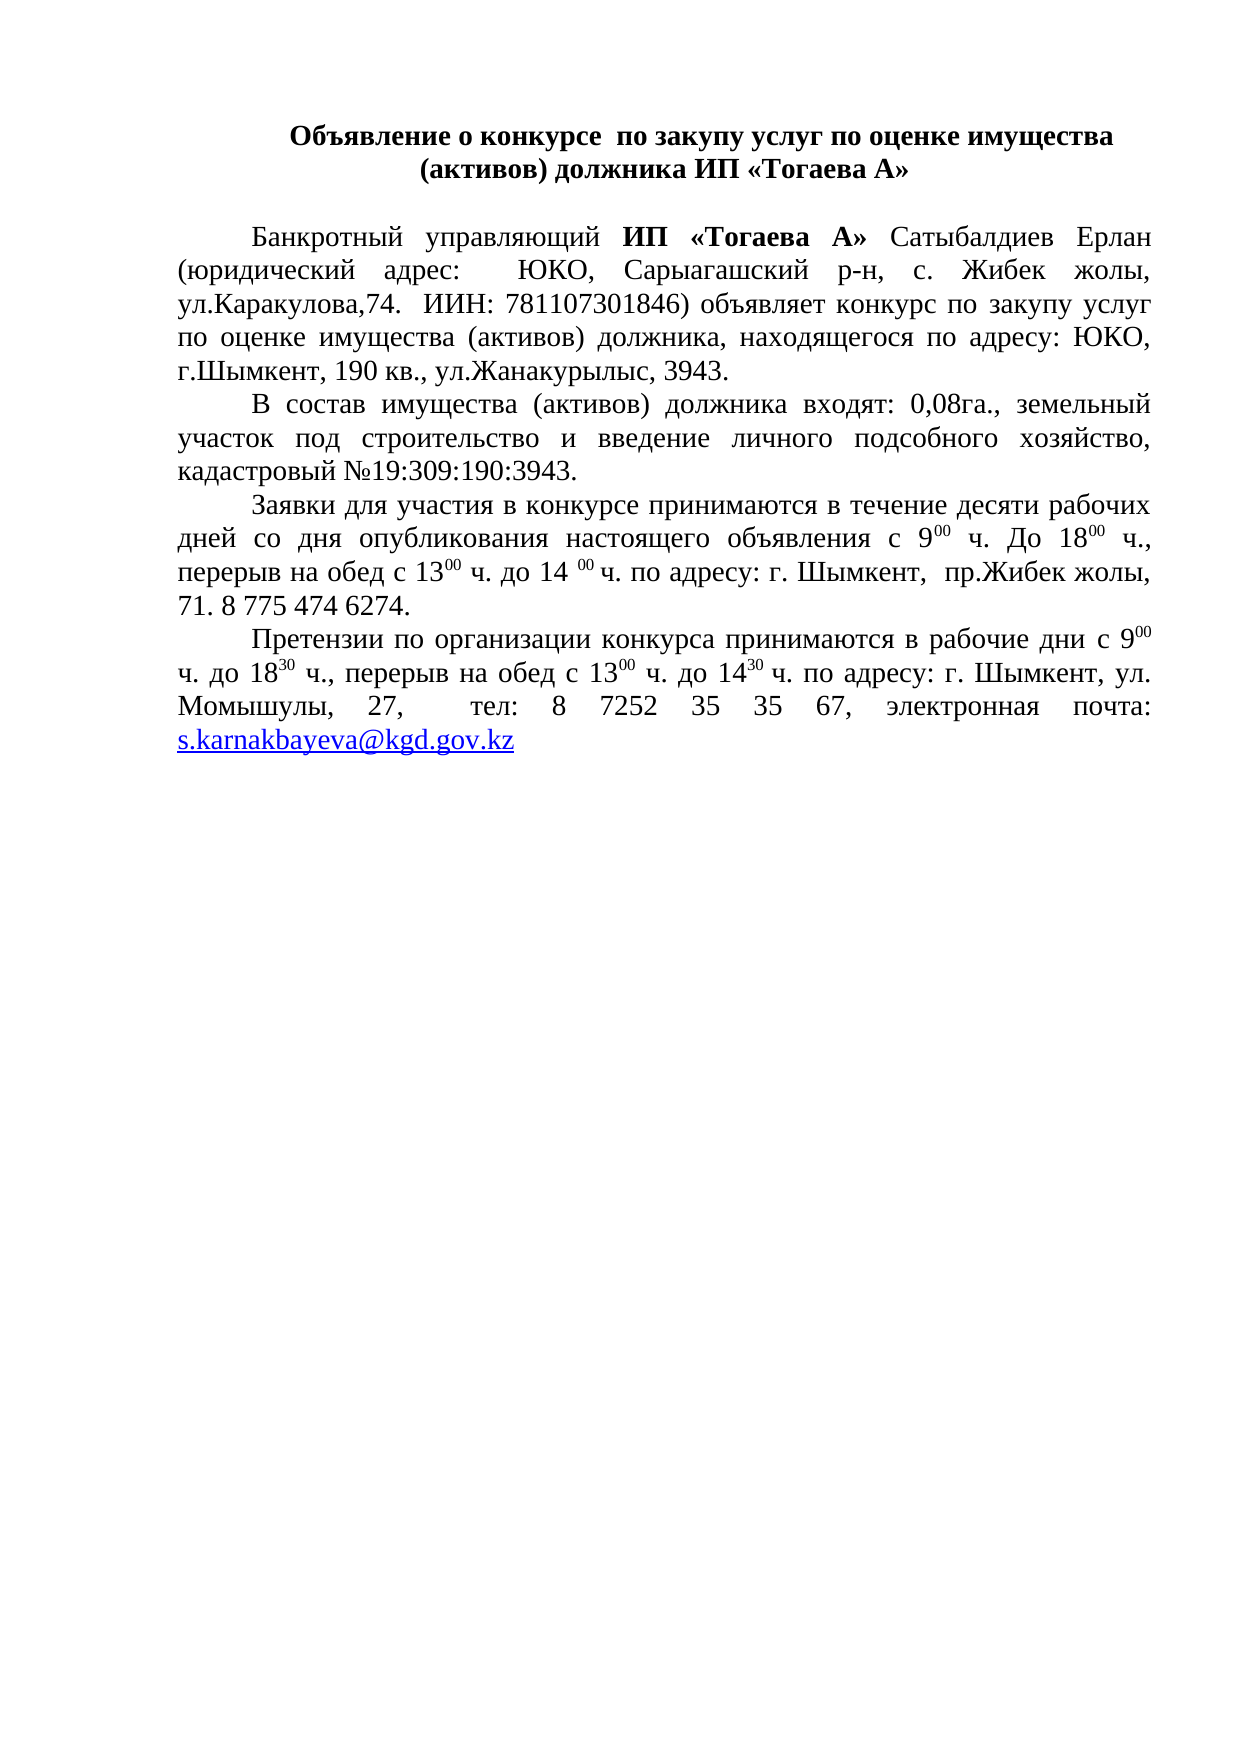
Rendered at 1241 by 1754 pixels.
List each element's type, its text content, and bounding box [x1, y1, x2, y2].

text Банкротный управляющий ИП «Тогаева А» Сатыбалдиев Ерлан (юридический адрес: ЮКО, Сарыагашский р-н, с. Жибек жолы, ул.Каракулова,74. ИИН: 781107301846) объявляет конкурс по закупу услуг по оценке имущества (активов) должника, находящегося по адресу: ЮКО, г.Шымкент, 190 кв., ул.Жанакурылыс, 3943. [177, 219, 1152, 386]
text В состав имущества (активов) должника входят: 0,08га., земельный участок под строительство и введение личного подсобного хозяйство, кадастровый №19:309:190:3943. [177, 386, 1152, 487]
text Заявки для участия в конкурсе принимаются в течение десяти рабочих дней со дня опубликования настоящего объявления с 900 ч. До 1800 ч., перерыв на обед с 1300 ч. до 14 00 ч. по адресу: г. Шымкент, пр.Жибек жолы, 71. 8 775 474 6274. [177, 487, 1152, 621]
text Претензии по организации конкурса принимаются в рабочие дни с 900 ч. до 1830 ч., перерыв на обед с 1300 ч. до 1430 ч. по адресу: г. Шымкент, ул. Момышулы, 27, тел: 8 7252 35 35 67, электронная почта: s.karnakbaуeva@kgd.gov.kz [177, 621, 1152, 755]
text Объявление о конкурсе по закупу услуг по оценке имущества (активов) должника ИП «Тогаева А» [177, 118, 1152, 185]
